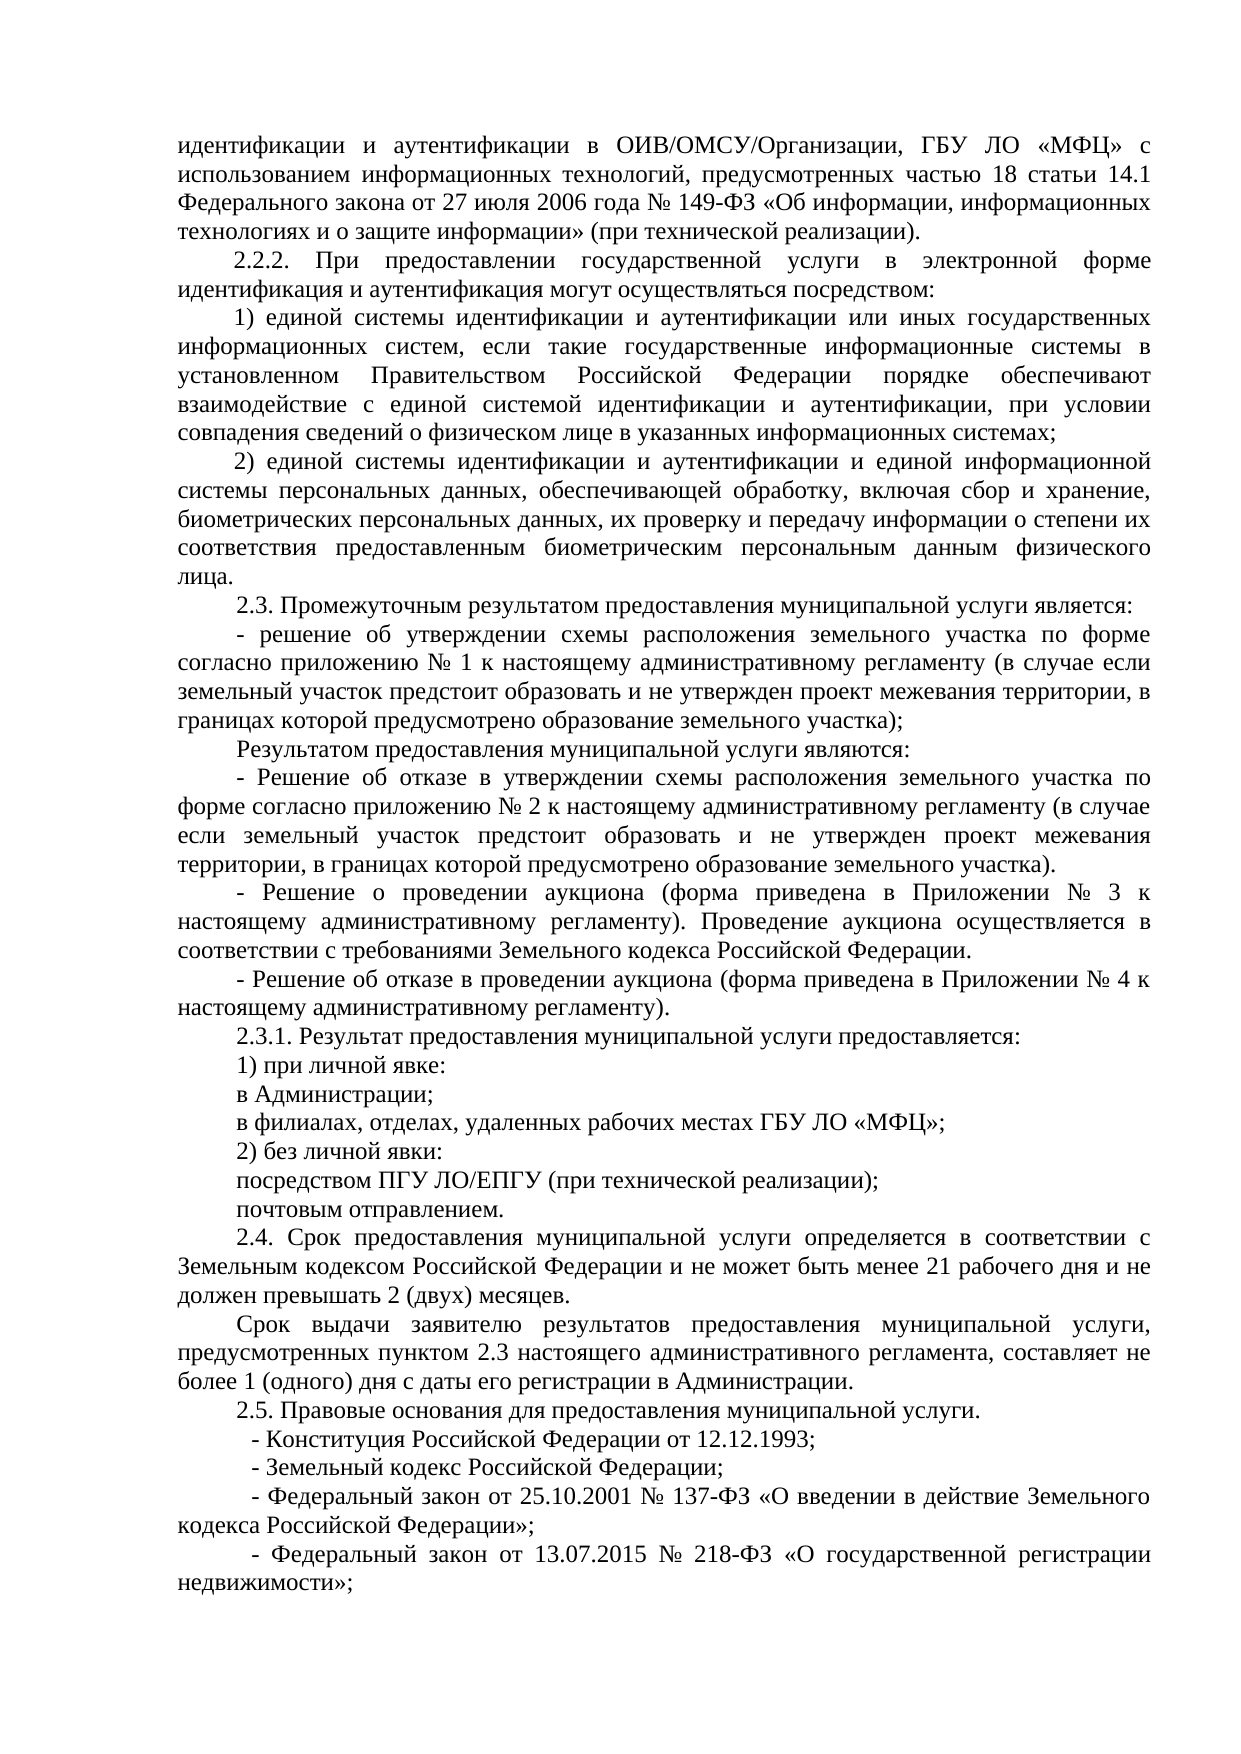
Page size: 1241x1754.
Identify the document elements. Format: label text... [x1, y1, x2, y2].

text - Конституция Российской Федерации от 12.12.1993; [177, 1424, 1152, 1452]
text 2) единой системы идентификации и аутентификации и единой информационной системы персональных данных, обеспечивающей обработку, включая сбор и хранение, биометрических персональных данных, их проверку и передачу информации о степени их соответствия предоставленным биометрическим персональным данным физического лица. [177, 446, 1152, 590]
text 1) при личной явке: [177, 1050, 1152, 1079]
text - Решение о проведении аукциона (форма приведена в Приложении № 3 к настоящему административному регламенту). Проведение аукциона осуществляется в соответствии с требованиями Земельного кодекса Российской Федерации. [177, 877, 1152, 964]
text 2.3.1. Результат предоставления муниципальной услуги предоставляется: [236, 1021, 1152, 1050]
text 2.5. Правовые основания для предоставления муниципальной услуги. [177, 1395, 1152, 1424]
text в Администрации; [177, 1079, 1152, 1107]
text - Федеральный закон от 25.10.2001 № 137-ФЗ «О введении в действие Земельного кодекса Российской Федерации»; [177, 1481, 1152, 1539]
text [177, 130, 1152, 245]
text 1) единой системы идентификации и аутентификации или иных государственных информационных систем, если такие государственные информационные системы в установленном Правительством Российской Федерации порядке обеспечивают взаимодействие с единой системой идентификации и аутентификации, при условии совпадения сведений о физическом лице в указанных информационных системах; [177, 302, 1152, 446]
text в филиалах, отделах, удаленных рабочих местах ГБУ ЛО «МФЦ»; [177, 1107, 1152, 1136]
text Результатом предоставления муниципальной услуги являются: [177, 734, 1152, 762]
text Срок выдачи заявителю результатов предоставления муниципальной услуги, предусмотренных пунктом 2.3 настоящего административного регламента, составляет не более 1 (одного) дня с даты его регистрации в Администрации. [177, 1309, 1152, 1395]
text посредством ПГУ ЛО/ЕПГУ (при технической реализации); [177, 1165, 1152, 1194]
text - Решение об отказе в утверждении схемы расположения земельного участка по форме согласно приложению № 2 к настоящему административному регламенту (в случае если земельный участок предстоит образовать и не утвержден проект межевания территории, в границах которой предусмотрено образование земельного участка). [177, 762, 1152, 877]
text 2.2.2. При предоставлении государственной услуги в электронной форме идентификация и аутентификация могут осуществляться посредством: [177, 245, 1152, 302]
text 2.3. Промежуточным результатом предоставления муниципальной услуги является: [177, 590, 1152, 619]
text - Федеральный закон от 13.07.2015 № 218-ФЗ «О государственной регистрации недвижимости»; [177, 1539, 1152, 1596]
text - решение об утверждении схемы расположения земельного участка по форме согласно приложению № 1 к настоящему административному регламенту (в случае если земельный участок предстоит образовать и не утвержден проект межевания территории, в границах которой предусмотрено образование земельного участка); [177, 619, 1152, 734]
text 2.4. Срок предоставления муниципальной услуги определяется в соответствии с Земельным кодексом Российской Федерации и не может быть менее 21 рабочего дня и не должен превышать 2 (двух) месяцев. [177, 1222, 1152, 1309]
text 2) без личной явки: [177, 1136, 1152, 1165]
text - Решение об отказе в проведении аукциона (форма приведена в Приложении № 4 к настоящему административному регламенту). [177, 964, 1152, 1021]
text почтовым отправлением. [177, 1194, 1152, 1222]
text - Земельный кодекс Российской Федерации; [177, 1452, 1152, 1481]
